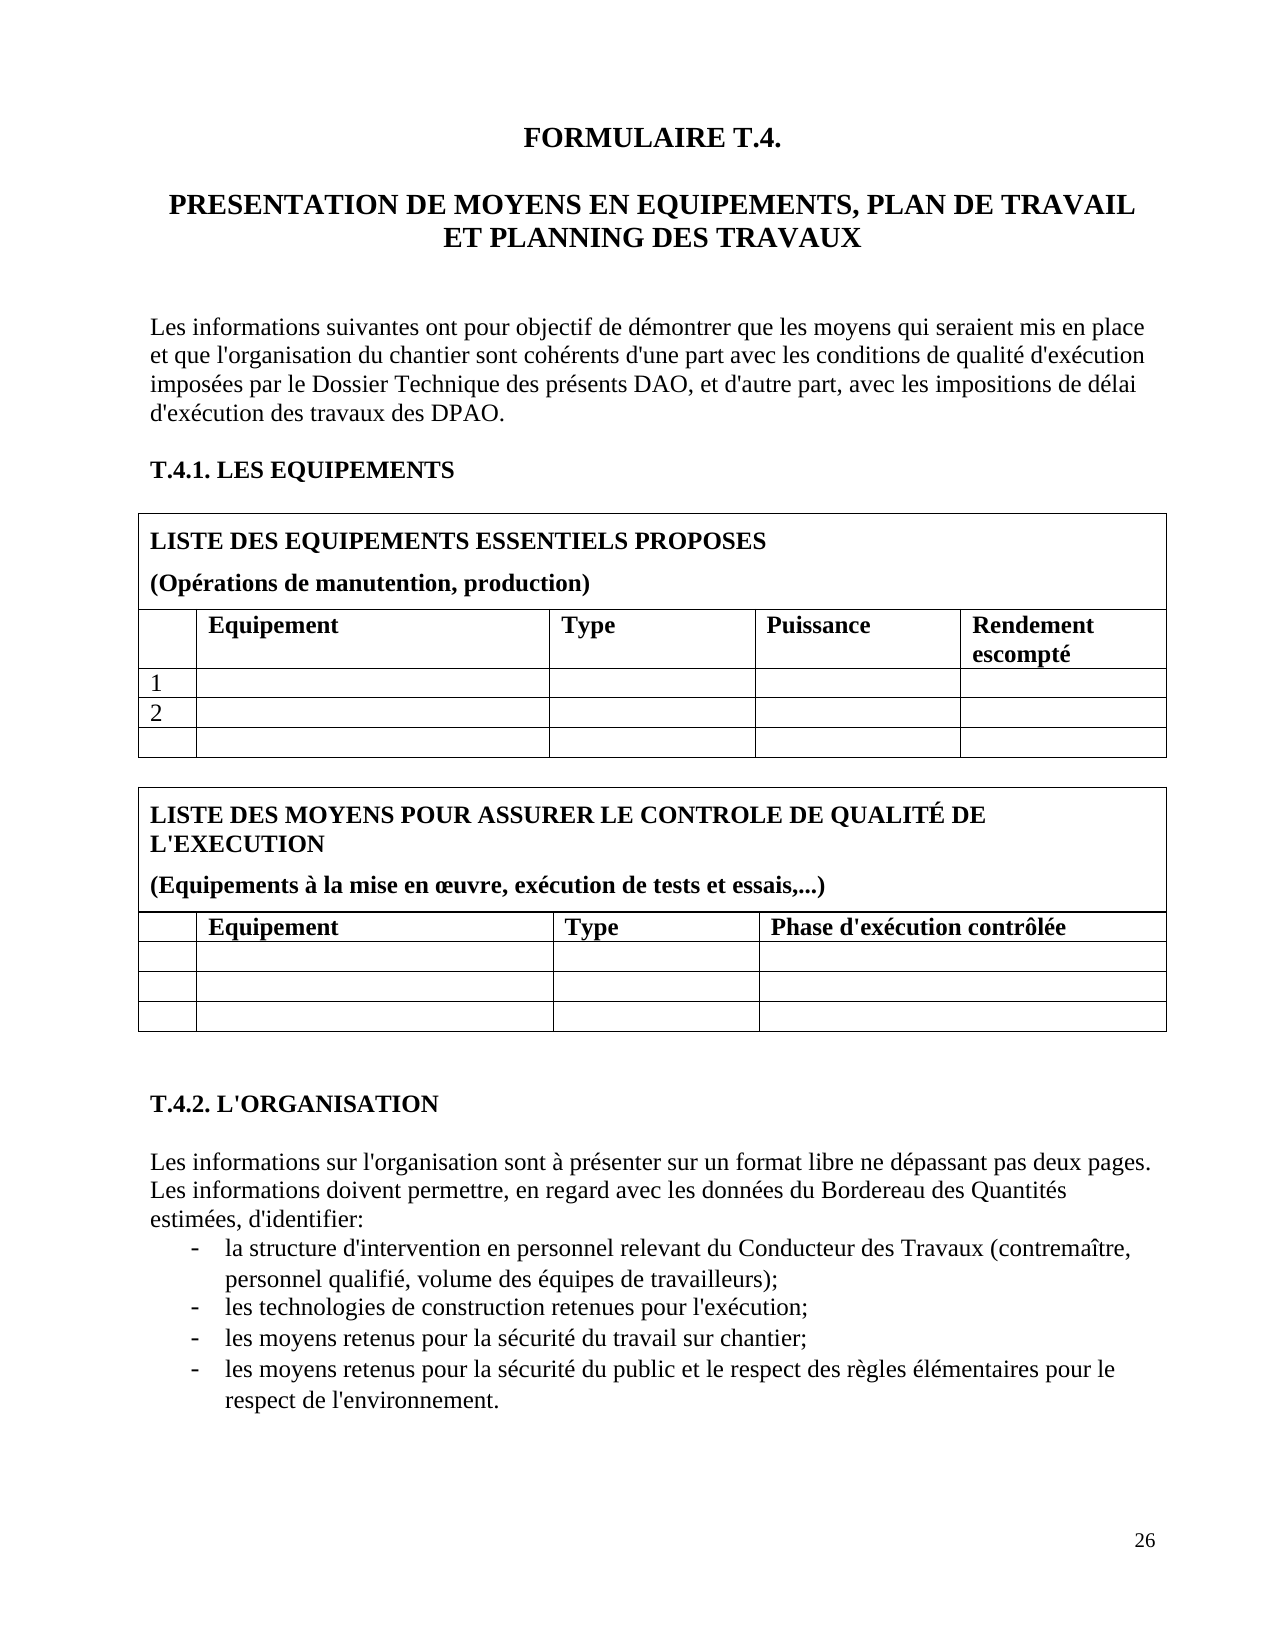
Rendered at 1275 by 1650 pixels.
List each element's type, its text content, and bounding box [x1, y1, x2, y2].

table_cell 2 [139, 698, 196, 727]
table_cell [197, 972, 553, 1001]
table_cell [760, 1002, 1166, 1031]
text Les informations suivantes ont pour objectif de démontrer que les moyens qui seraient mis en place et que l'organisation du chantier sont cohérents d'une part avec les conditions de qualité d'exécution imposées par le Dossier Technique des présents DAO, et d'autre part, avec les impositions de délai d'exécution des travaux des DPAO. [150, 312, 1155, 427]
table_cell 1 [139, 669, 196, 697]
table_cell [760, 972, 1166, 1001]
table_header LISTE DES EQUIPEMENTS ESSENTIELS PROPOSES (Opérations de manutention, production) [139, 514, 1166, 609]
text Les informations sur l'organisation sont à présenter sur un format libre ne dépassant pas deux pages. Les informations doivent permettre, en regard avec les données du Bordereau des Quantités estimées, d'identifier: [150, 1147, 1155, 1233]
text FORMULAIRE T.4. [150, 120, 1155, 153]
table_cell Rendement escompté [961, 610, 1166, 667]
table_cell [139, 728, 196, 757]
table_cell [139, 913, 196, 941]
list les technologies de construction retenues pour l'exécution; [187, 1292, 1155, 1323]
table_cell [756, 669, 960, 697]
table_header LISTE DES MOYENS POUR ASSURER LE CONTROLE DE QUALITÉ DE L'EXECUTION (Equipements à la mise en œuvre, exécution de tests et essais,...) [139, 788, 1166, 911]
list la structure d'intervention en personnel relevant du Conducteur des Travaux (contremaître, personnel qualifié, volume des équipes de travailleurs); [187, 1233, 1155, 1292]
table_cell Type [554, 913, 759, 941]
table_cell [961, 669, 1166, 697]
table_cell [961, 728, 1166, 757]
table_cell [139, 972, 196, 1001]
table_cell [197, 1002, 553, 1031]
table_cell [550, 728, 755, 757]
table_cell [550, 698, 755, 727]
table_cell [197, 728, 549, 757]
table_cell [760, 942, 1166, 971]
table_cell [139, 1002, 196, 1031]
table_cell [756, 698, 960, 727]
table_cell Phase d'exécution contrôlée [760, 913, 1166, 941]
table_cell Equipement [197, 913, 553, 941]
table_cell [554, 942, 759, 971]
table_cell [197, 942, 553, 971]
list les moyens retenus pour la sécurité du public et le respect des règles élémentaires pour le respect de l'environnement. [187, 1354, 1155, 1414]
table_cell [139, 942, 196, 971]
table_cell [550, 669, 755, 697]
table_cell [139, 610, 196, 667]
table_cell [197, 698, 549, 727]
table_cell [554, 1002, 759, 1031]
table_cell Equipement [197, 610, 549, 667]
table_cell [554, 972, 759, 1001]
text PRESENTATION DE MOYENS EN EQUIPEMENTS, PLAN DE TRAVAIL ET PLANNING DES TRAVAUX [150, 187, 1155, 254]
text T.4.1. LES EQUIPEMENTS [150, 455, 1155, 484]
table_cell [756, 728, 960, 757]
list les moyens retenus pour la sécurité du travail sur chantier; [187, 1323, 1155, 1354]
table_cell [961, 698, 1166, 727]
table_cell Type [550, 610, 755, 667]
table_cell [197, 669, 549, 697]
table_cell Puissance [756, 610, 960, 667]
text T.4.2. L'ORGANISATION [150, 1089, 1155, 1118]
